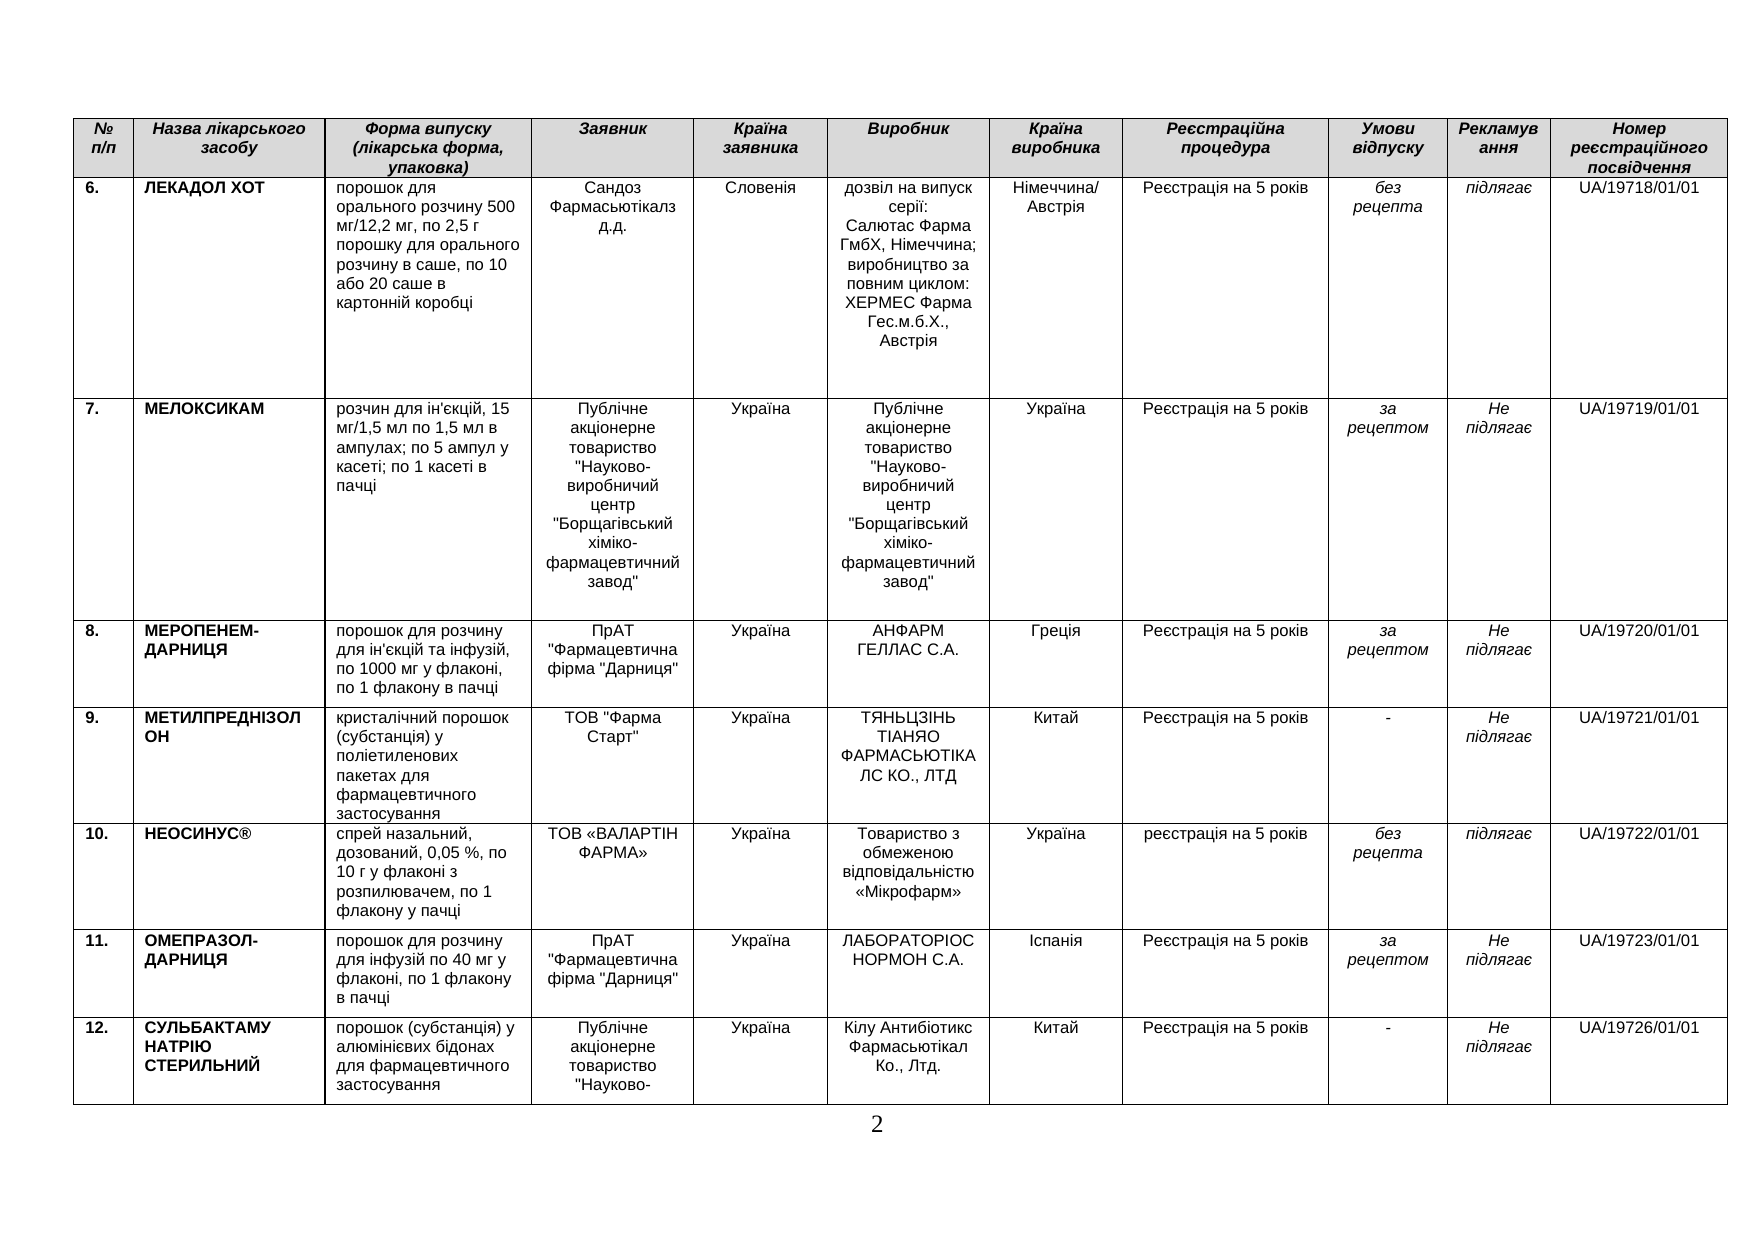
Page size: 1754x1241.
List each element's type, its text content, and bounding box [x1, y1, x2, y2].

table_cell Реєстрація на 5 років [1123, 399, 1328, 619]
table_cell - [1329, 708, 1447, 823]
table_cell UA/19720/01/01 [1551, 621, 1727, 707]
table_cell реєстрація на 5 років [1123, 824, 1328, 929]
table_cell [74, 178, 133, 398]
table_cell спрей назальний, дозований, 0,05 %, по 10 г у флаконі з розпилювачем, по 1 флакону у пачці [326, 824, 531, 929]
table_header Заявник [532, 119, 693, 177]
table_cell порошок для орального розчину 500 мг/12,2 мг, по 2,5 г порошку для орального розчину в саше, по 10 або 20 саше в картонній коробці [326, 178, 531, 398]
table_cell Україна [990, 824, 1122, 929]
table_cell Не підлягає [1448, 399, 1550, 619]
table_cell UA/19723/01/01 [1551, 930, 1727, 1017]
table_cell ЛАБОРАТОРІОС НОРМОН С.А. [828, 930, 989, 1017]
table_cell Китай [990, 1018, 1122, 1104]
table_cell Реєстрація на 5 років [1123, 178, 1328, 398]
table_cell UA/19719/01/01 [1551, 399, 1727, 619]
table_cell Україна [694, 930, 827, 1017]
table_cell Україна [694, 708, 827, 823]
table_header Рекламування [1448, 119, 1550, 177]
table_cell Україна [694, 399, 827, 619]
table_cell СУЛЬБАКТАМУ НАТРІЮ СТЕРИЛЬНИЙ [134, 1018, 324, 1104]
table_cell порошок для розчину для інфузій по 40 мг у флаконі, по 1 флакону в пачці [326, 930, 531, 1017]
table_cell без рецепта [1329, 178, 1447, 398]
table_header Форма випуску (лікарська форма, упаковка) [326, 119, 531, 177]
table_cell АНФАРМ ГЕЛЛАС С.А. [828, 621, 989, 707]
table_cell UA/19721/01/01 [1551, 708, 1727, 823]
table_cell Греція [990, 621, 1122, 707]
table_cell Україна [694, 621, 827, 707]
table_cell ТЯНЬЦЗІНЬ ТІАНЯО ФАРМАСЬЮТІКАЛС КО., ЛТД [828, 708, 989, 823]
table_cell порошок для розчину для ін'єкцій та інфузій, по 1000 мг у флаконі, по 1 флакону в пачці [326, 621, 531, 707]
table_cell [74, 930, 133, 1017]
table_header Номер реєстраційного посвідчення [1551, 119, 1727, 177]
table_cell МЕЛОКСИКАМ [134, 399, 324, 619]
table_cell Не підлягає [1448, 930, 1550, 1017]
table_cell Реєстрація на 5 років [1123, 1018, 1328, 1104]
table_cell [74, 708, 133, 823]
table_cell Україна [990, 399, 1122, 619]
table_cell за рецептом [1329, 621, 1447, 707]
table_cell кристалічний порошок (cубстанція) у поліетиленових пакетах для фармацевтичного застосування [326, 708, 531, 823]
table_cell МЕТИЛПРЕДНІЗОЛОН [134, 708, 324, 823]
table_cell Публічне акціонерне товариство "Науково-виробничий центр "Борщагівський хіміко-фармацевтичний завод" [828, 399, 989, 619]
table_cell дозвіл на випуск серії: Салютас Фарма ГмбХ, Німеччина; виробництво за повним циклом: ХЕРМЕС Фарма Гес.м.б.Х., Австрія [828, 178, 989, 398]
table_cell [74, 824, 133, 929]
table_cell підлягає [1448, 178, 1550, 398]
table_cell Кілу Антибіотикс Фармасьютікал Ко., Лтд. [828, 1018, 989, 1104]
table_cell ПрАТ "Фармацевтична фірма "Дарниця" [532, 930, 693, 1017]
table_cell Словенія [694, 178, 827, 398]
table_header Назва лікарського засобу [134, 119, 324, 177]
table_cell НЕОСИНУС® [134, 824, 324, 929]
table_cell Реєстрація на 5 років [1123, 930, 1328, 1017]
table_cell без рецепта [1329, 824, 1447, 929]
table_cell Україна [694, 1018, 827, 1104]
table_cell Не підлягає [1448, 708, 1550, 823]
table_header Реєстраційна процедура [1123, 119, 1328, 177]
table_cell ТОВ «ВАЛАРТІН ФАРМА» [532, 824, 693, 929]
table_cell [74, 1018, 133, 1104]
table_cell Реєстрація на 5 років [1123, 708, 1328, 823]
table_cell підлягає [1448, 824, 1550, 929]
table_cell Не підлягає [1448, 621, 1550, 707]
table_cell Китай [990, 708, 1122, 823]
table_cell за рецептом [1329, 399, 1447, 619]
table_cell Іспанія [990, 930, 1122, 1017]
table_cell Сандоз Фармасьютікалз д.д. [532, 178, 693, 398]
table_header Країна виробника [990, 119, 1122, 177]
table_cell ОМЕПРАЗОЛ-ДАРНИЦЯ [134, 930, 324, 1017]
table_cell UA/19726/01/01 [1551, 1018, 1727, 1104]
table_cell Товариство з обмеженою відповідальністю «Мікрофарм» [828, 824, 989, 929]
table_cell UA/19718/01/01 [1551, 178, 1727, 398]
table_cell Не підлягає [1448, 1018, 1550, 1104]
table_cell Публічне акціонерне товариство "Науково-виробничий центр "Борщагівський хіміко-фармацевтичний завод" [532, 399, 693, 619]
table_cell МЕРОПЕНЕМ-ДАРНИЦЯ [134, 621, 324, 707]
table_header Виробник [828, 119, 989, 177]
table_cell - [1329, 1018, 1447, 1104]
table_header № п/п [74, 119, 133, 177]
table_cell Публічне акціонерне товариство "Науково-виробничий центр "Борщагівський хіміко-фармацевтичний завод" [532, 1018, 693, 1104]
table_cell Німеччина/ Австрія [990, 178, 1122, 398]
table_header Країна заявника [694, 119, 827, 177]
table_cell Україна [694, 824, 827, 929]
table_cell ПрАТ "Фармацевтична фірма "Дарниця" [532, 621, 693, 707]
table_cell розчин для ін'єкцій, 15 мг/1,5 мл по 1,5 мл в ампулах; по 5 ампул у касеті; по 1 касеті в пачці [326, 399, 531, 619]
table_cell ЛЕКАДОЛ ХОТ [134, 178, 324, 398]
table_cell [74, 621, 133, 707]
table_header Умови відпуску [1329, 119, 1447, 177]
table_cell порошок (субстанція) у алюмінієвих бідонах для фармацевтичного застосування [326, 1018, 531, 1104]
table_cell UA/19722/01/01 [1551, 824, 1727, 929]
table_cell ТОВ "Фарма Старт" [532, 708, 693, 823]
table_cell [74, 399, 133, 619]
table_cell за рецептом [1329, 930, 1447, 1017]
table_cell Реєстрація на 5 років [1123, 621, 1328, 707]
